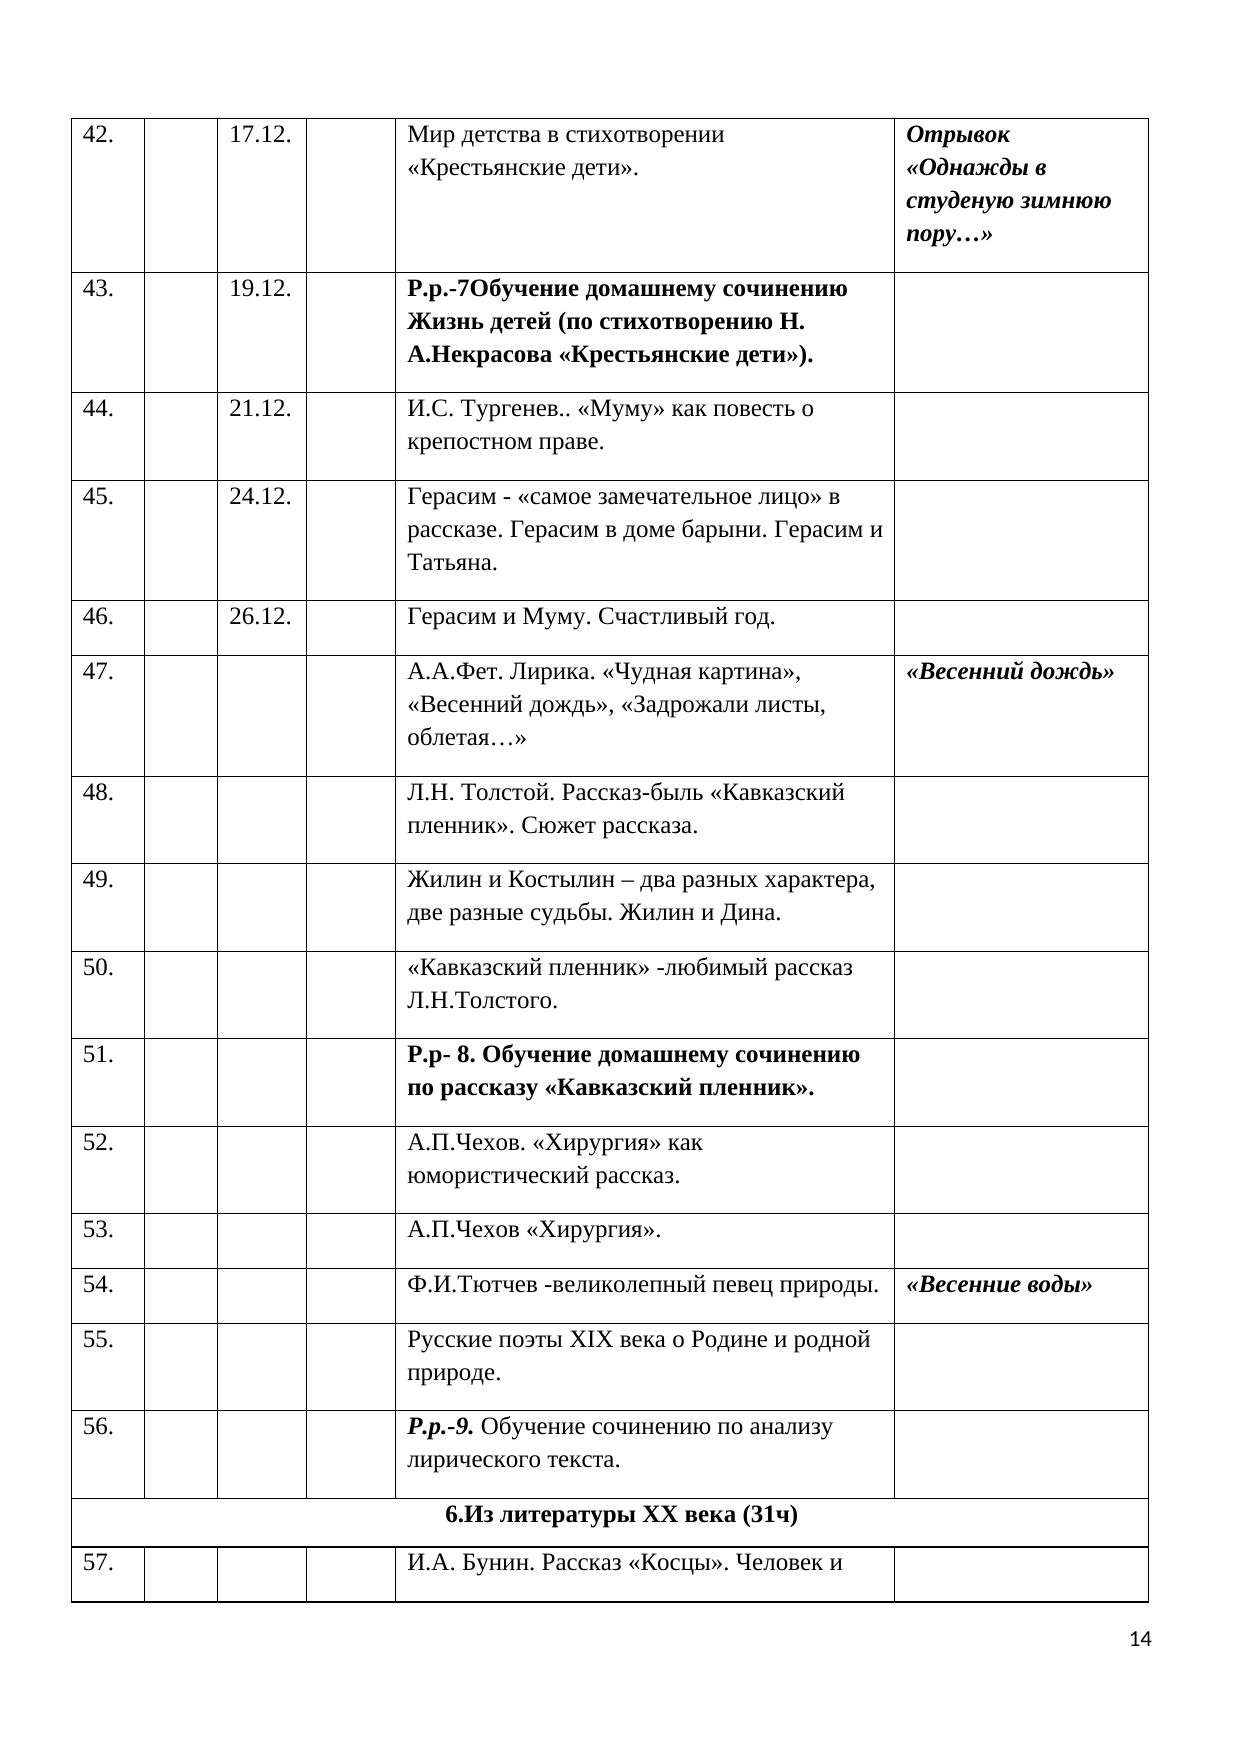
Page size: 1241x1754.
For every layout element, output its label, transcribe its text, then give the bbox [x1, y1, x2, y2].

table_cell [218, 1269, 306, 1323]
table_cell 43. [72, 273, 144, 392]
table_cell [145, 1411, 217, 1498]
table_cell [895, 777, 1148, 863]
table_cell [145, 481, 217, 600]
table_cell Герасим и Муму. Счастливый год. [396, 601, 894, 655]
table_cell [218, 1127, 306, 1213]
table_cell [307, 1214, 395, 1268]
table_cell 50. [72, 952, 144, 1038]
table_cell [145, 393, 217, 480]
table_cell [145, 119, 217, 272]
table_cell [307, 952, 395, 1038]
table_cell [895, 393, 1148, 480]
table_cell 46. [72, 601, 144, 655]
table_cell 54. [72, 1269, 144, 1323]
table_cell [218, 656, 306, 776]
table_cell [895, 1411, 1148, 1498]
table_cell [307, 777, 395, 863]
table_cell А.П.Чехов. «Хирургия» как юмористический рассказ. [396, 1127, 894, 1213]
table_cell [145, 1127, 217, 1213]
table_cell [895, 952, 1148, 1038]
table_cell [307, 481, 395, 600]
table_cell [145, 952, 217, 1038]
table_cell Ф.И.Тютчев -великолепный певец природы. [396, 1269, 894, 1323]
table_cell [218, 1214, 306, 1268]
table_cell 44. [72, 393, 144, 480]
table_cell «Весенний дождь» [895, 656, 1148, 776]
table_cell Р.р- 8. Обучение домашнему сочинению по рассказу «Кавказский пленник». [396, 1039, 894, 1126]
table_cell Русские поэты XIX века о Родине и родной природе. [396, 1324, 894, 1410]
table_cell [307, 656, 395, 776]
table_cell 45. [72, 481, 144, 600]
table_cell [307, 1127, 395, 1213]
table_cell Мир детства в стихотворении «Крестьянские дети». [396, 119, 894, 272]
table_cell [895, 601, 1148, 655]
table_cell [218, 1324, 306, 1410]
table_cell [895, 273, 1148, 392]
table_cell [307, 1039, 395, 1126]
table_cell 52. [72, 1127, 144, 1213]
table_cell [307, 393, 395, 480]
table_cell Герасим - «самое замечательное лицо» в рассказе. Герасим в доме барыни. Герасим и Татьяна. [396, 481, 894, 600]
table_cell 19.12. [218, 273, 306, 392]
table_cell 26.12. [218, 601, 306, 655]
table_cell [895, 481, 1148, 600]
table_cell [145, 1214, 217, 1268]
table_cell 53. [72, 1214, 144, 1268]
table_cell [145, 1548, 217, 1601]
table_cell [307, 1324, 395, 1410]
table_cell 47. [72, 656, 144, 776]
table_cell Отрывок «Однажды в студеную зимнюю пору…» [895, 119, 1148, 272]
table_cell [895, 1039, 1148, 1126]
table_cell 17.12. [218, 119, 306, 272]
table_cell 51. [72, 1039, 144, 1126]
table_cell 49. [72, 864, 144, 951]
table_cell [895, 1548, 1148, 1601]
table_cell А.А.Фет. Лирика. «Чудная картина», «Весенний дождь», «Задрожали листы, облетая…» [396, 656, 894, 776]
table_cell 56. [72, 1411, 144, 1498]
table_cell 57. [72, 1548, 144, 1601]
table_cell [218, 864, 306, 951]
table_cell 55. [72, 1324, 144, 1410]
table_cell [895, 1214, 1148, 1268]
table_cell «Весенние воды» [895, 1269, 1148, 1323]
table_cell [145, 777, 217, 863]
table_cell [307, 119, 395, 272]
table_cell [145, 273, 217, 392]
table_cell [307, 864, 395, 951]
table_cell [307, 1269, 395, 1323]
table_cell [145, 656, 217, 776]
table_cell Жилин и Костылин – два разных характера, две разные судьбы. Жилин и Дина. [396, 864, 894, 951]
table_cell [396, 1548, 894, 1601]
table_cell [145, 1269, 217, 1323]
table_cell 21.12. [218, 393, 306, 480]
table_cell А.П.Чехов «Хирургия». [396, 1214, 894, 1268]
table_cell [145, 1324, 217, 1410]
table_cell 42. [72, 119, 144, 272]
table_cell И.С. Тургенев.. «Муму» как повесть о крепостном праве. [396, 393, 894, 480]
table_cell [145, 601, 217, 655]
table_cell [218, 1411, 306, 1498]
table_cell [145, 1039, 217, 1126]
table_cell [895, 864, 1148, 951]
table_cell «Кавказский пленник» -любимый рассказ Л.Н.Толстого. [396, 952, 894, 1038]
table_cell [307, 1548, 395, 1601]
table_cell [895, 1324, 1148, 1410]
table_cell [307, 273, 395, 392]
table_cell [218, 952, 306, 1038]
table_cell [307, 1411, 395, 1498]
table_cell 48. [72, 777, 144, 863]
table_cell [218, 1039, 306, 1126]
table_cell [895, 1127, 1148, 1213]
table_cell Р.р.-7Обучение домашнему сочинению Жизнь детей (по стихотворению Н. А.Некрасова «Крестьянские дети»). [396, 273, 894, 392]
table_cell [307, 601, 395, 655]
table_cell Р.р.-9. Обучение сочинению по анализу лирического текста. [396, 1411, 894, 1498]
table_cell 6.Из литературы XX века (31ч) [72, 1499, 1148, 1546]
table_cell [218, 777, 306, 863]
table_cell 24.12. [218, 481, 306, 600]
table_cell Л.Н. Толстой. Рассказ-быль «Кавказский пленник». Сюжет рассказа. [396, 777, 894, 863]
table_cell [145, 864, 217, 951]
table_cell [218, 1548, 306, 1601]
